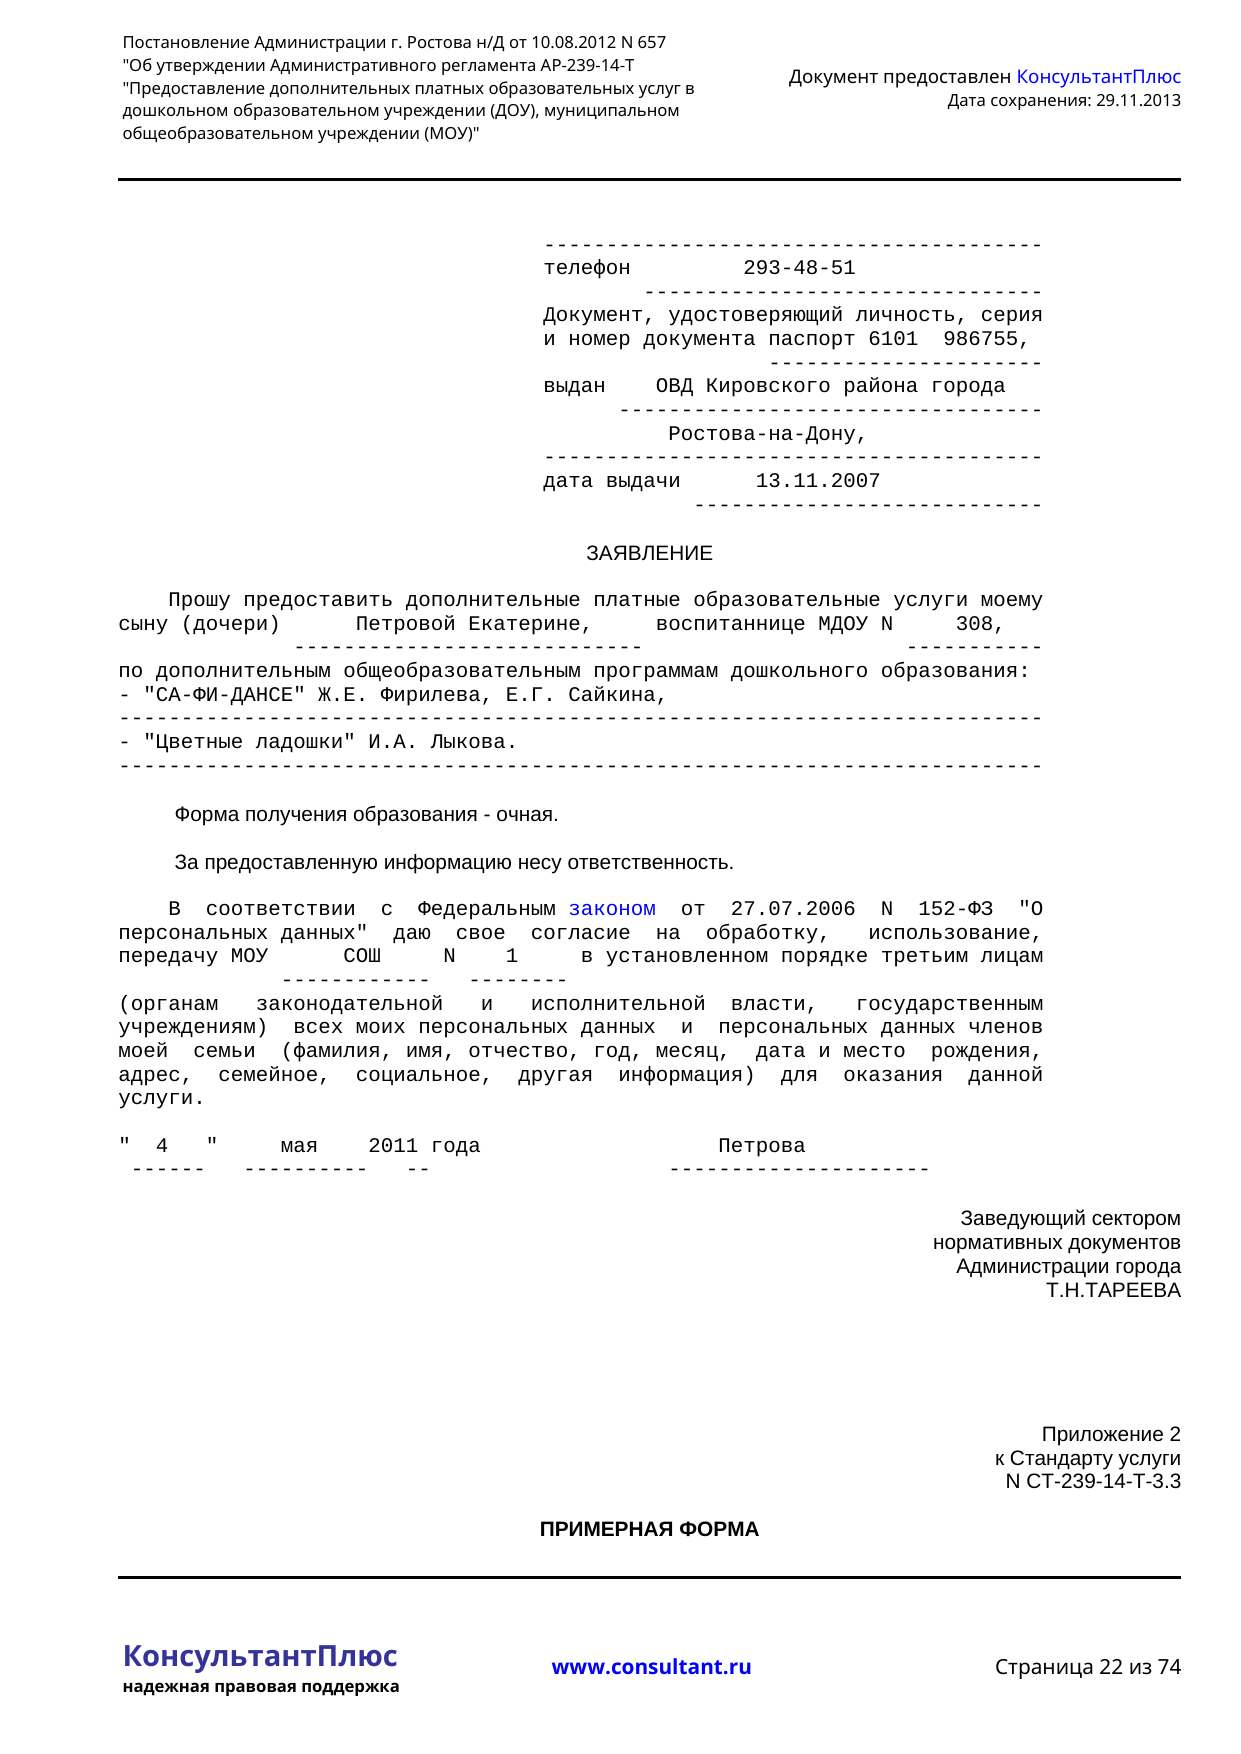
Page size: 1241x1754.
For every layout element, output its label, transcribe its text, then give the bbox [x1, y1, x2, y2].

text моей семьи (фамилия, имя, отчество, год, месяц, дата и место рождения, [118, 1040, 1181, 1064]
text - "СА-ФИ-ДАНСЕ" Ж.Е. Фирилева, Е.Г. Сайкина, [118, 684, 1181, 707]
text сыну (дочери) Петровой Екатерине, воспитаннице МДОУ N 308, [118, 613, 1181, 636]
text Т.Н.ТАРЕЕВА [118, 1278, 1181, 1302]
text -------------------------------------------------------------------------- [118, 755, 1181, 778]
text - "Цветные ладошки" И.А. Лыкова. [118, 731, 1181, 755]
text ---------------------------------- [118, 399, 1181, 423]
text За предоставленную информацию несу ответственность. [118, 850, 1181, 874]
text по дополнительным общеобразовательным программам дошкольного образования: [118, 660, 1181, 684]
text Приложение 2 [118, 1421, 1181, 1445]
text адрес, семейное, социальное, другая информация) для оказания данной [118, 1064, 1181, 1087]
text услуги. [118, 1087, 1181, 1111]
text В соответствии с Федеральным законом от 27.07.2006 N 152-ФЗ "О [118, 898, 1181, 922]
text выдан ОВД Кировского района города [118, 375, 1181, 399]
text и номер документа паспорт 6101 986755, [118, 328, 1181, 352]
text к Стандарту услуги [118, 1445, 1181, 1469]
text Заведующий сектором [118, 1206, 1181, 1230]
text передачу МОУ СОШ N 1 в установленном порядке третьим лицам [118, 945, 1181, 969]
text Ростова-на-Дону, [118, 423, 1181, 446]
text Форма получения образования - очная. [118, 802, 1181, 826]
text N СТ-239-14-Т-3.3 [118, 1469, 1181, 1493]
text дата выдачи 13.11.2007 [118, 470, 1181, 494]
text (органам законодательной и исполнительной власти, государственным [118, 993, 1181, 1016]
text -------------------------------- [118, 281, 1181, 304]
text телефон 293-48-51 [118, 257, 1181, 281]
text Документ, удостоверяющий личность, серия [118, 304, 1181, 328]
text Прошу предоставить дополнительные платные образовательные услуги моему [118, 589, 1181, 613]
text персональных данных" даю свое согласие на обработку, использование, [118, 922, 1181, 945]
text ---------------------------- [118, 494, 1181, 517]
text ---------------------------------------- [118, 446, 1181, 470]
text ------ ---------- -- --------------------- [118, 1158, 1181, 1182]
text Администрации города [118, 1254, 1181, 1278]
text ------------ -------- [118, 969, 1181, 993]
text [118, 233, 1181, 257]
text " 4 " мая 2011 года Петрова [118, 1134, 1181, 1158]
text учреждениям) всех моих персональных данных и персональных данных членов [118, 1016, 1181, 1040]
text ПРИМЕРНАЯ ФОРМА [118, 1517, 1181, 1541]
text ---------------------- [118, 352, 1181, 375]
text ЗАЯВЛЕНИЕ [118, 541, 1181, 565]
text ---------------------------- ----------- [118, 636, 1181, 660]
text нормативных документов [118, 1230, 1181, 1254]
text -------------------------------------------------------------------------- [118, 707, 1181, 731]
